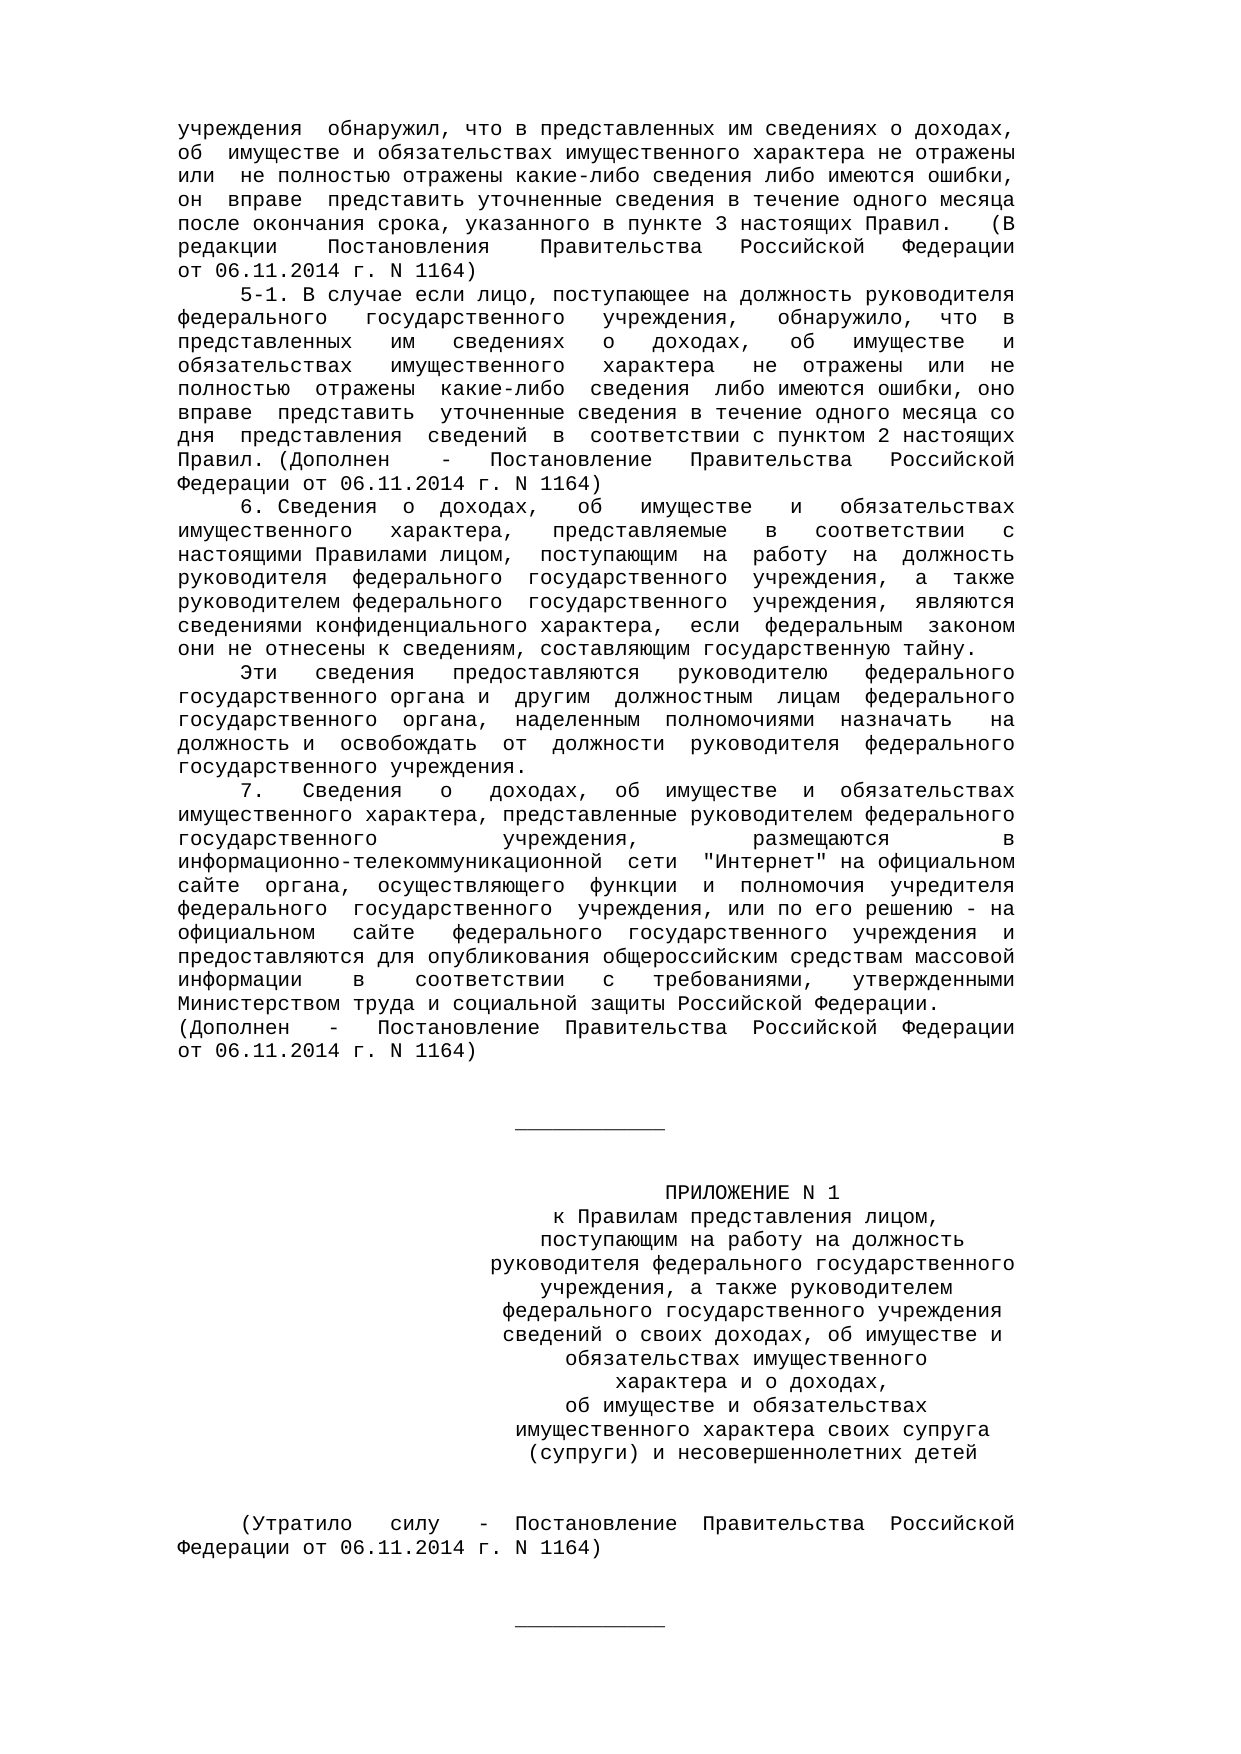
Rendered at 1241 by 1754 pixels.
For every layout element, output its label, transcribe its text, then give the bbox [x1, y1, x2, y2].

text Эти сведения предоставляются руководителю федерального [177, 662, 1152, 686]
text они не отнесены к сведениям, составляющим государственную тайну. [177, 638, 1152, 662]
text 6. Сведения о доходах, об имуществе и обязательствах [177, 496, 1152, 520]
text государственного учреждения, размещаются в [177, 827, 1152, 851]
text 5-1. В случае если лицо, поступающее на должность руководителя [177, 284, 1152, 307]
text имущественного характера, представляемые в соответствии с [177, 520, 1152, 544]
text к Правилам представления лицом, [177, 1206, 1152, 1229]
text или не полностью отражены какие-либо сведения либо имеются ошибки, [177, 165, 1152, 189]
text ПРИЛОЖЕНИЕ N 1 [177, 1182, 1152, 1206]
text Правил. (Дополнен - Постановление Правительства Российской [177, 449, 1152, 473]
text (Утратило силу - Постановление Правительства Российской [177, 1513, 1152, 1537]
text руководителя федерального государственного учреждения, а также [177, 567, 1152, 591]
text Федерации от 06.11.2014 г. N 1164) [177, 1537, 1152, 1561]
text имущественного характера своих супруга [177, 1419, 1152, 1442]
text вправе представить уточненные сведения в течение одного месяца со [177, 402, 1152, 426]
text редакции Постановления Правительства Российской Федерации [177, 236, 1152, 260]
text руководителем федерального государственного учреждения, являются [177, 591, 1152, 615]
text ____________ [177, 1608, 1152, 1631]
text обязательствах имущественного характера не отражены или не [177, 354, 1152, 378]
text характера и о доходах, [177, 1371, 1152, 1395]
text учреждения обнаружил, что в представленных им сведениях о доходах, [177, 118, 1152, 142]
text сведениями конфиденциального характера, если федеральным законом [177, 615, 1152, 638]
text Министерством труда и социальной защиты Российской Федерации. [177, 993, 1152, 1017]
text государственного органа и другим должностным лицам федерального [177, 686, 1152, 709]
text настоящими Правилами лицом, поступающим на работу на должность [177, 544, 1152, 567]
text после окончания срока, указанного в пункте 3 настоящих Правил. (В [177, 213, 1152, 236]
text государственного органа, наделенным полномочиями назначать на [177, 709, 1152, 733]
text полностью отражены какие-либо сведения либо имеются ошибки, оно [177, 378, 1152, 402]
text дня представления сведений в соответствии с пунктом 2 настоящих [177, 426, 1152, 449]
text Федерации от 06.11.2014 г. N 1164) [177, 473, 1152, 496]
text должность и освобождать от должности руководителя федерального [177, 733, 1152, 757]
text представленных им сведениях о доходах, об имуществе и [177, 331, 1152, 354]
text (Дополнен - Постановление Правительства Российской Федерации [177, 1017, 1152, 1040]
text федерального государственного учреждения [177, 1300, 1152, 1324]
text об имуществе и обязательствах [177, 1395, 1152, 1419]
text сайте органа, осуществляющего функции и полномочия учредителя [177, 875, 1152, 898]
text от 06.11.2014 г. N 1164) [177, 260, 1152, 284]
text 7. Сведения о доходах, об имуществе и обязательствах [177, 780, 1152, 804]
text официальном сайте федерального государственного учреждения и [177, 922, 1152, 946]
text информации в соответствии с требованиями, утвержденными [177, 969, 1152, 993]
text поступающим на работу на должность [177, 1229, 1152, 1253]
text предоставляются для опубликования общероссийским средствам массовой [177, 946, 1152, 969]
text сведений о своих доходах, об имуществе и [177, 1324, 1152, 1348]
text (супруги) и несовершеннолетних детей [177, 1442, 1152, 1466]
text об имуществе и обязательствах имущественного характера не отражены [177, 142, 1152, 165]
text имущественного характера, представленные руководителем федерального [177, 804, 1152, 827]
text федерального государственного учреждения, обнаружило, что в [177, 307, 1152, 331]
text от 06.11.2014 г. N 1164) [177, 1040, 1152, 1064]
text ____________ [177, 1111, 1152, 1135]
text государственного учреждения. [177, 757, 1152, 780]
text он вправе представить уточненные сведения в течение одного месяца [177, 189, 1152, 213]
text учреждения, а также руководителем [177, 1277, 1152, 1300]
text информационно-телекоммуникационной сети "Интернет" на официальном [177, 851, 1152, 875]
text руководителя федерального государственного [177, 1253, 1152, 1277]
text федерального государственного учреждения, или по его решению - на [177, 898, 1152, 922]
text обязательствах имущественного [177, 1348, 1152, 1371]
